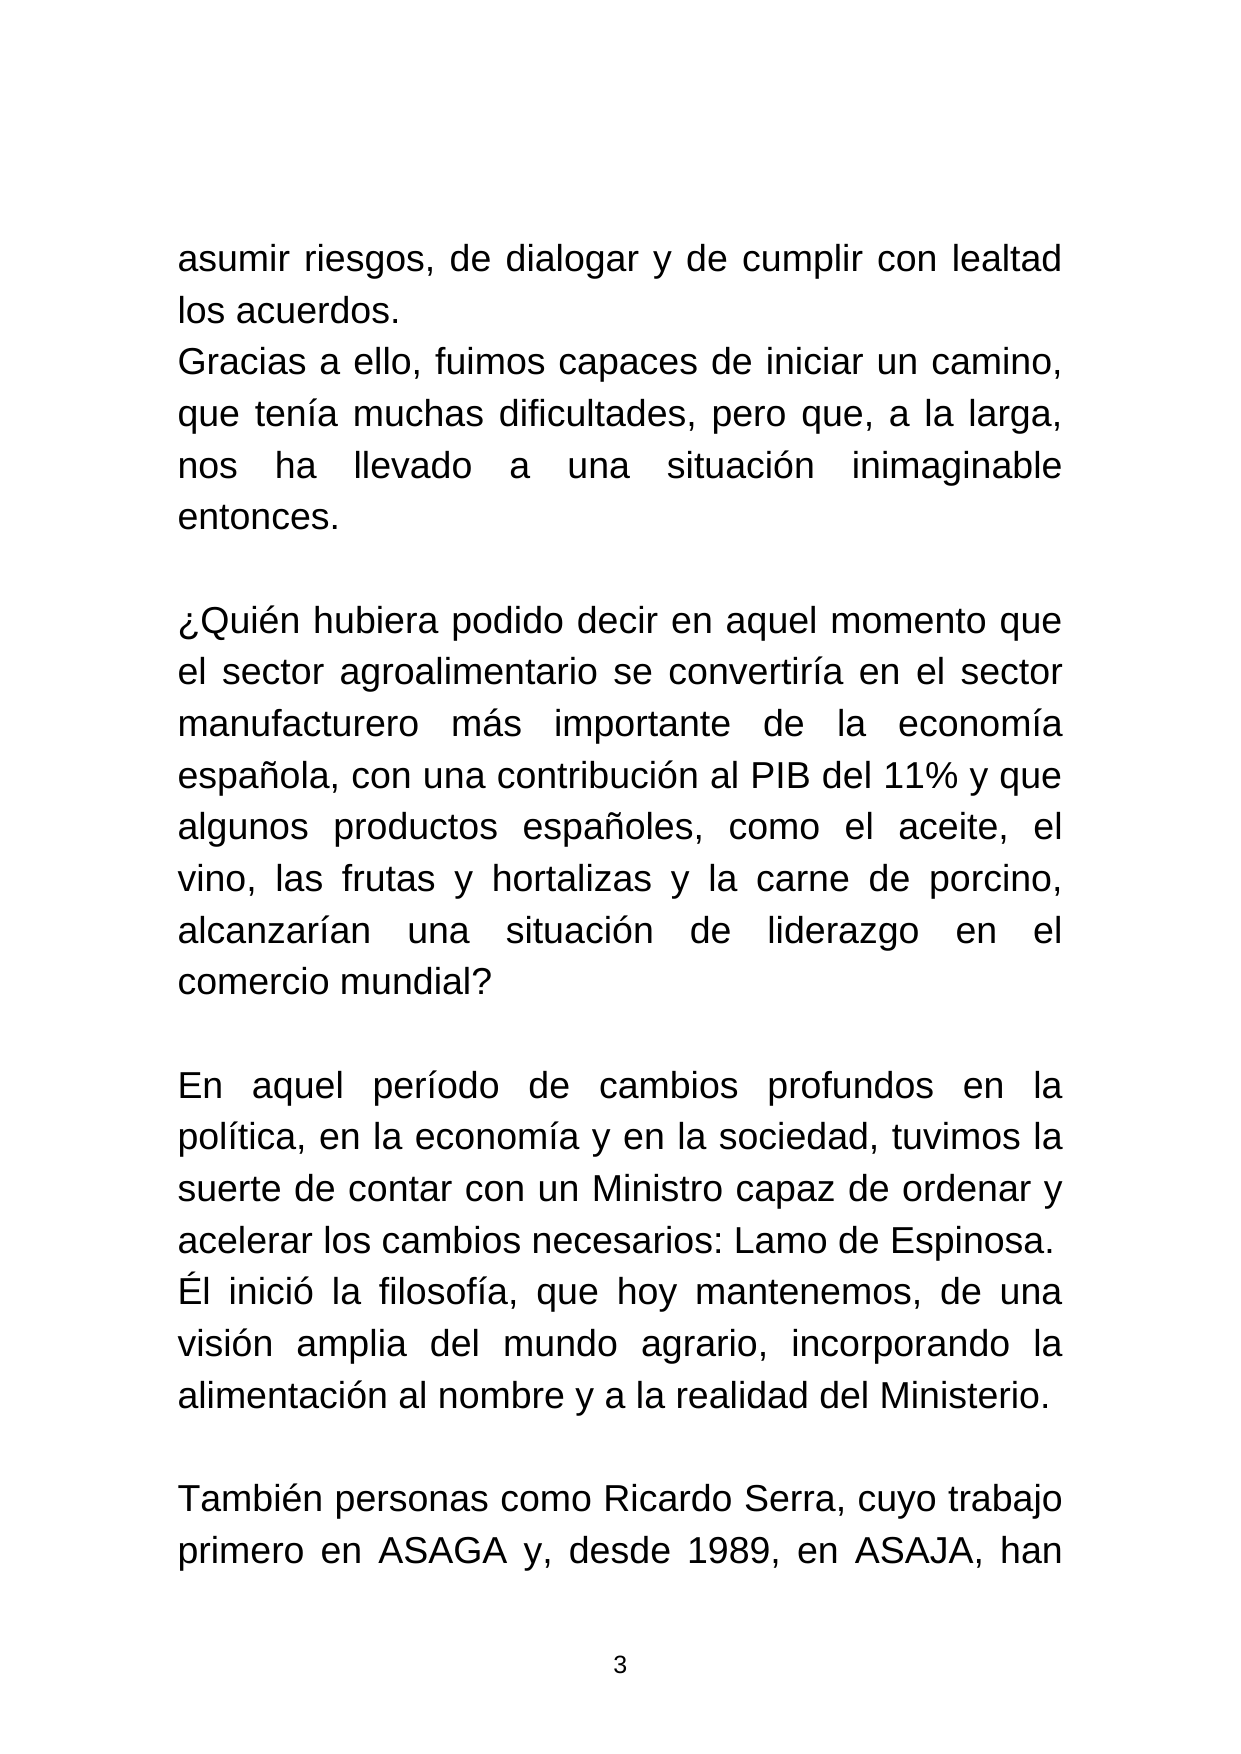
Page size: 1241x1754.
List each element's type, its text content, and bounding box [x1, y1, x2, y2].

text ¿Quién hubiera podido decir en aquel momento que el sector agroalimentario se convertiría en el sector manufacturero más importante de la economía española, con una contribución al PIB del 11% y que algunos productos españoles, como el aceite, el vino, las frutas y hortalizas y la carne de porcino, alcanzarían una situación de liderazgo en el comercio mundial? [177, 598, 1063, 1003]
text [177, 236, 1063, 331]
text Él inició la filosofía, que hoy mantenemos, de una visión amplia del mundo agrario, incorporando la alimentación al nombre y a la realidad del Ministerio. [177, 1269, 1063, 1416]
text En aquel período de cambios profundos en la política, en la economía y en la sociedad, tuvimos la suerte de contar con un Ministro capaz de ordenar y acelerar los cambios necesarios: Lamo de Espinosa. [177, 1063, 1063, 1261]
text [177, 1476, 1063, 1571]
text Gracias a ello, fuimos capaces de iniciar un camino, que tenía muchas dificultades, pero que, a la larga, nos ha llevado a una situación inimaginable entonces. [177, 339, 1063, 538]
